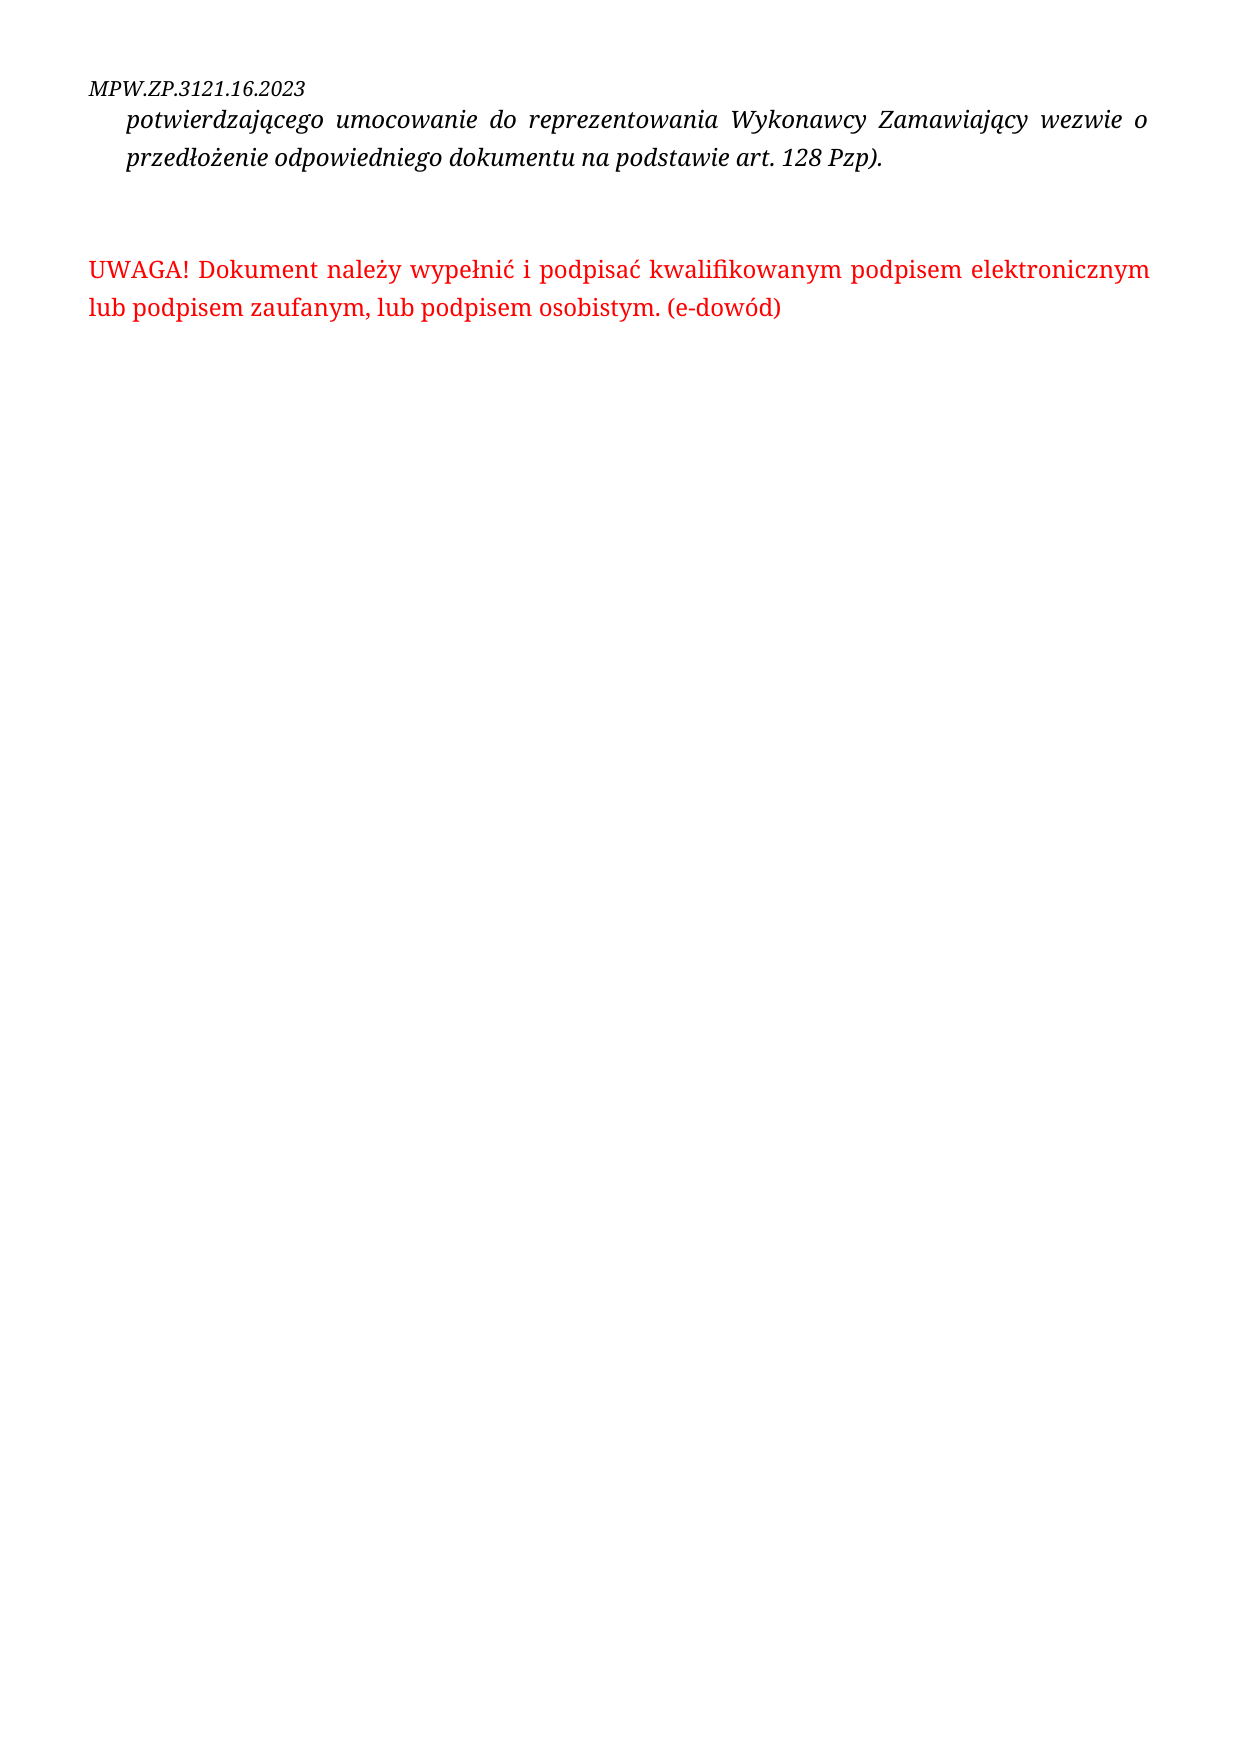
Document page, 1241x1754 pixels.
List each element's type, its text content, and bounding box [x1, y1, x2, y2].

text UWAGA! Dokument należy wypełnić i podpisać kwalifikowanym podpisem elektronicznym lub podpisem zaufanym, lub podpisem osobistym. (e-dowód) [89, 253, 1152, 323]
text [126, 103, 1152, 173]
